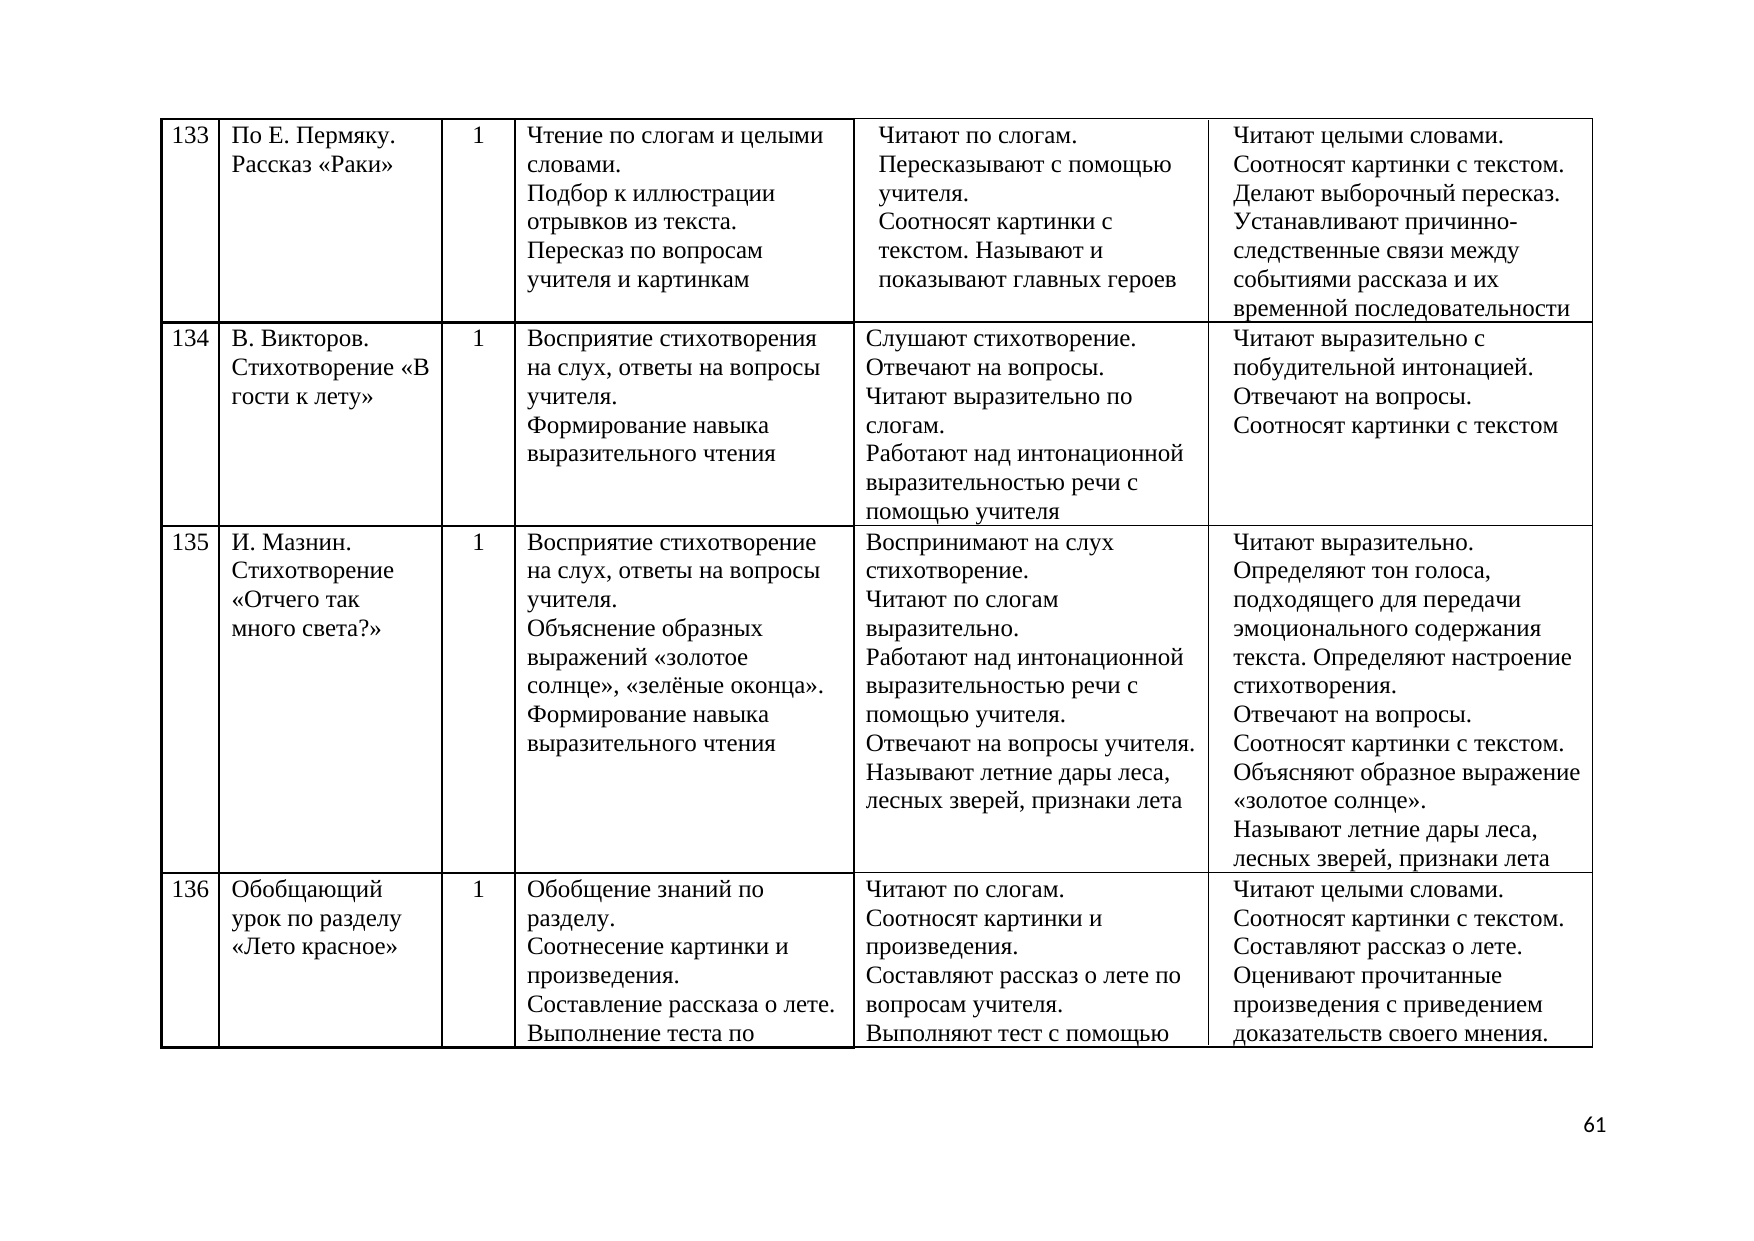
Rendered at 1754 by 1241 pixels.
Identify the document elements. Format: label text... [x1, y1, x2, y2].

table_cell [855, 873, 1209, 1046]
table_header Читают по слогам. Пересказывают с помощью учителя. Соотносят картинки с текстом. Называют и показывают главных героев [855, 119, 1209, 321]
table_cell 136 [163, 874, 218, 1046]
table_header 133 [163, 120, 218, 321]
table_cell Воспринимают на слух стихотворение. Читают по слогам выразительно. Работают над интонационной выразительностью речи с помощью учителя. Отвечают на вопросы учителя. Называют летние дары леса, лесных зверей, признаки лета [855, 526, 1208, 872]
table_cell Читают выразительно с побудительной интонацией. Отвечают на вопросы. Соотносят картинки с текстом [1209, 323, 1592, 525]
table_cell Слушают стихотворение. Отвечают на вопросы. Читают выразительно по слогам. Работают над интонационной выразительностью речи с помощью учителя [855, 323, 1208, 525]
table_cell 134 [163, 324, 218, 525]
table_cell 1 [443, 874, 514, 1046]
table_cell Читают выразительно. Определяют тон голоса, подходящего для передачи эмоционального содержания текста. Определяют настроение стихотворения. Отвечают на вопросы. Соотносят картинки с текстом. Объясняют образное выражение «золотое солнце». Называют летние дары леса, лесных зверей, признаки лета [1209, 526, 1592, 872]
table_cell 135 [163, 527, 218, 872]
table_header 1 [443, 120, 514, 321]
table_header Чтение по слогам и целыми словами. Подбор к иллюстрации отрывков из текста. Пересказ по вопросам учителя и картинкам [516, 120, 853, 321]
table_cell И. Мазнин. Стихотворение «Отчего так много света?» [220, 527, 441, 872]
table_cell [516, 874, 853, 1046]
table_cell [1209, 873, 1592, 1046]
table_cell 1 [443, 324, 514, 525]
table_header Читают целыми словами. Соотносят картинки с текстом. Делают выборочный пересказ. Устанавливают причинно-следственные связи между событиями рассказа и их временной последовательности [1209, 119, 1592, 321]
table_cell 1 [443, 527, 514, 872]
table_cell Восприятие стихотворение на слух, ответы на вопросы учителя. Объяснение образных выражений «золотое солнце», «зелёные оконца». Формирование навыка выразительного чтения [516, 527, 853, 872]
table_cell В. Викторов. Стихотворение «В гости к лету» [220, 324, 441, 525]
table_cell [220, 874, 441, 1046]
table_cell Восприятие стихотворения на слух, ответы на вопросы учителя. Формирование навыка выразительного чтения [516, 324, 853, 525]
table_header По Е. Пермяку. Рассказ «Раки» [220, 120, 441, 321]
